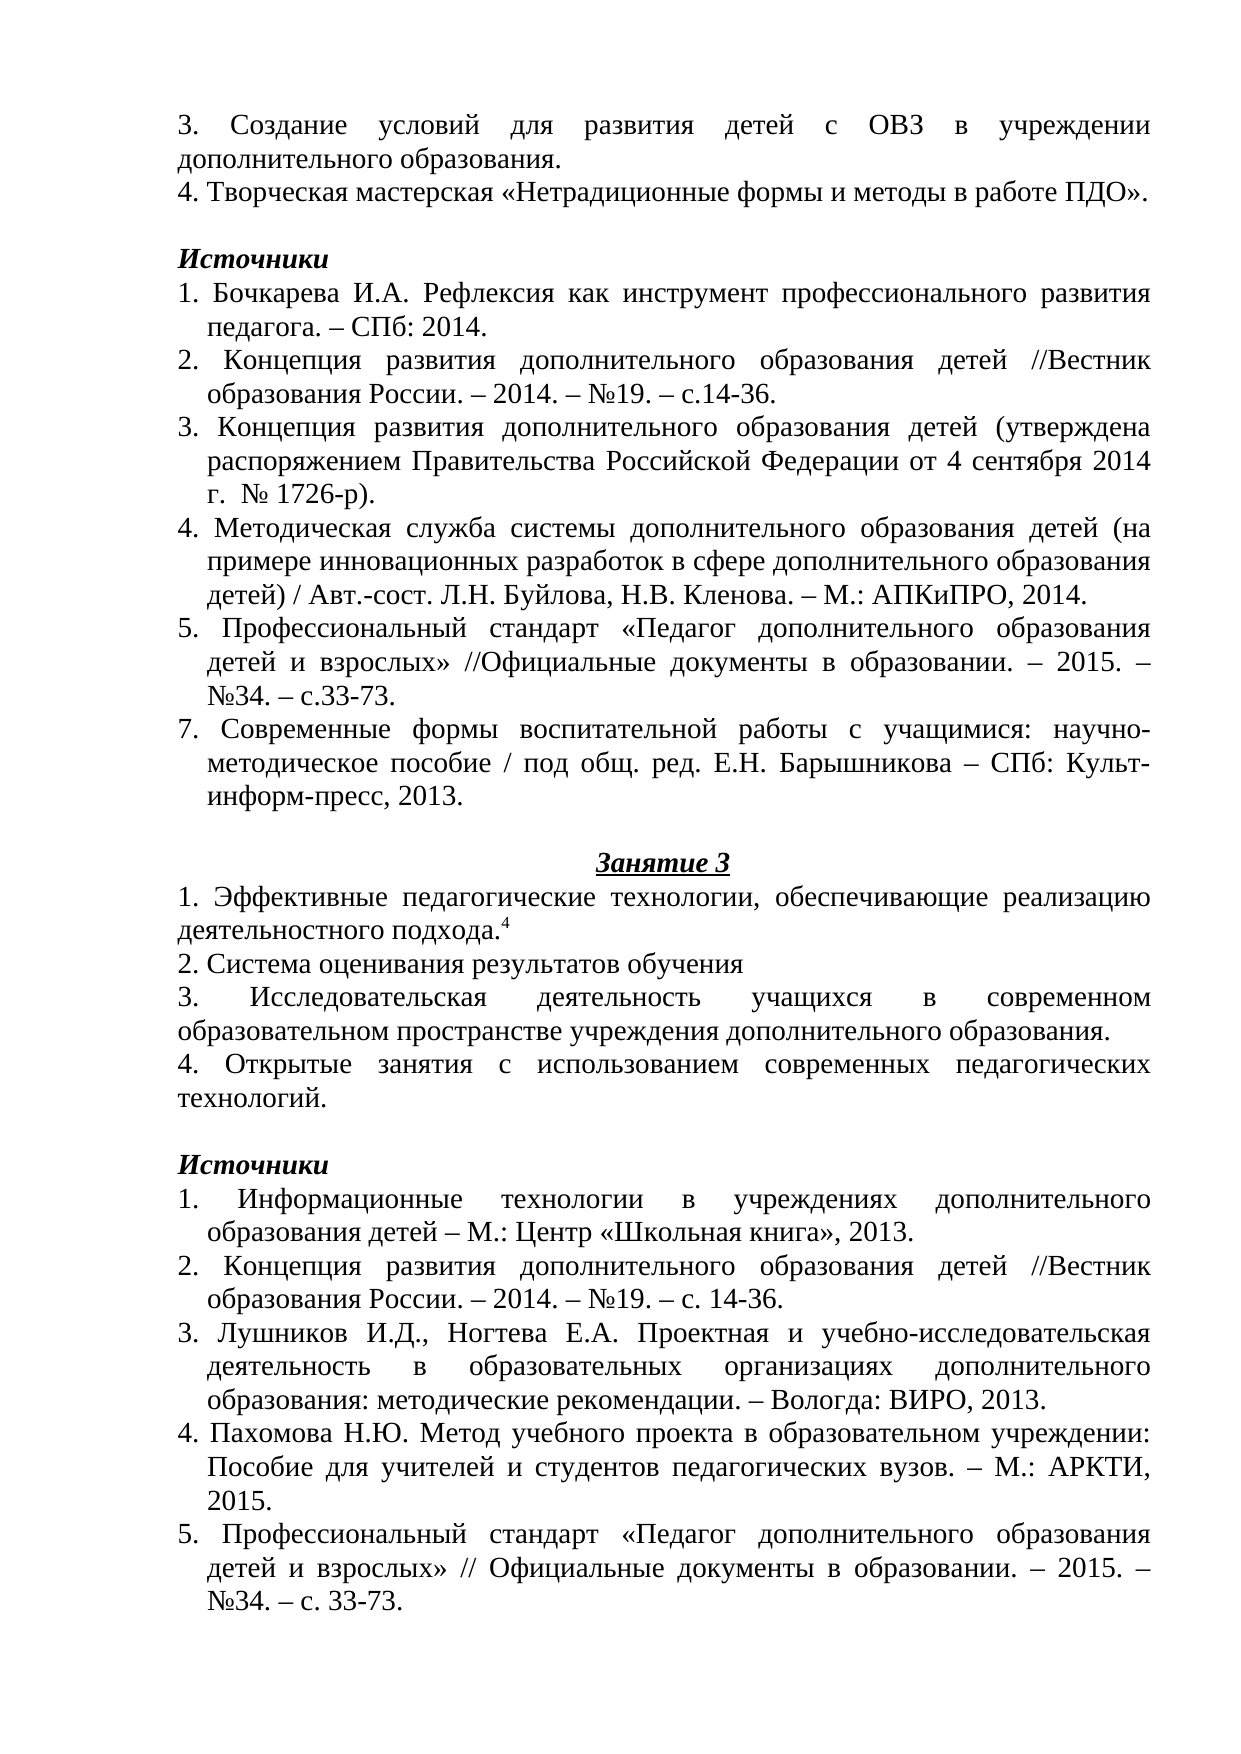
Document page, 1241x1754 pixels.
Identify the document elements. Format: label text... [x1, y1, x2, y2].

text 2. Концепция развития дополнительного образования детей //Вестник образования России. – 2014. – №19. – с. 14-36. [177, 1248, 1152, 1315]
text Источники [177, 242, 1152, 275]
text 1. Информационные технологии в учреждениях дополнительного образования детей – М.: Центр «Школьная книга», 2013. [177, 1181, 1152, 1248]
text 1. Бочкарева И.А. Рефлексия как инструмент профессионального развития педагога. – СПб: 2014. [177, 275, 1152, 342]
text 3. Создание условий для развития детей с ОВЗ в учреждении дополнительного образования. [177, 107, 1152, 174]
text 4. Пахомова Н.Ю. Метод учебного проекта в образовательном учреждении: Пособие для учителей и студентов педагогических вузов. – М.: АРКТИ, 2015. [177, 1416, 1152, 1516]
text 1. Эффективные педагогические технологии, обеспечивающие реализацию деятельностного подхода.4 [177, 879, 1152, 946]
text 5. Профессиональный стандарт «Педагог дополнительного образования детей и взрослых» //Официальные документы в образовании. – 2015. – №34. – с.33-73. [177, 611, 1152, 711]
text 4. Творческая мастерская «Нетрадиционные формы и методы в работе ПДО». [177, 174, 1152, 208]
text 5. Профессиональный стандарт «Педагог дополнительного образования детей и взрослых» // Официальные документы в образовании. – 2015. – №34. – с. 33-73. [177, 1516, 1152, 1617]
text Источники [177, 1147, 1152, 1181]
text 2. Концепция развития дополнительного образования детей //Вестник образования России. – 2014. – №19. – с.14-36. [177, 342, 1152, 409]
text 3. Исследовательская деятельность учащихся в современном образовательном пространстве учреждения дополнительного образования. [177, 979, 1152, 1047]
text 4. Методическая служба системы дополнительного образования детей (на примере инновационных разработок в сфере дополнительного образования детей) / Авт.-сост. Л.Н. Буйлова, Н.В. Кленова. – М.: АПКиПРО, 2014. [177, 510, 1152, 611]
text 2. Система оценивания результатов обучения [177, 946, 1152, 979]
text 7. Современные формы воспитательной работы с учащимися: научно-методическое пособие / под общ. ред. Е.Н. Барышникова – СПб: Культ-информ-пресс, 2013. [177, 711, 1152, 812]
text 3. Лушников И.Д., Ногтева Е.А. Проектная и учебно-исследовательская деятельность в образовательных организациях дополнительного образования: методические рекомендации. – Вологда: ВИРО, 2013. [177, 1315, 1152, 1416]
text 4. Открытые занятия с использованием современных педагогических технологий. [177, 1047, 1152, 1114]
text Занятие 3 [177, 845, 1152, 879]
text 3. Концепция развития дополнительного образования детей (утверждена распоряжением Правительства Российской Федерации от 4 сентября 2014 г. № 1726-р). [177, 409, 1152, 510]
